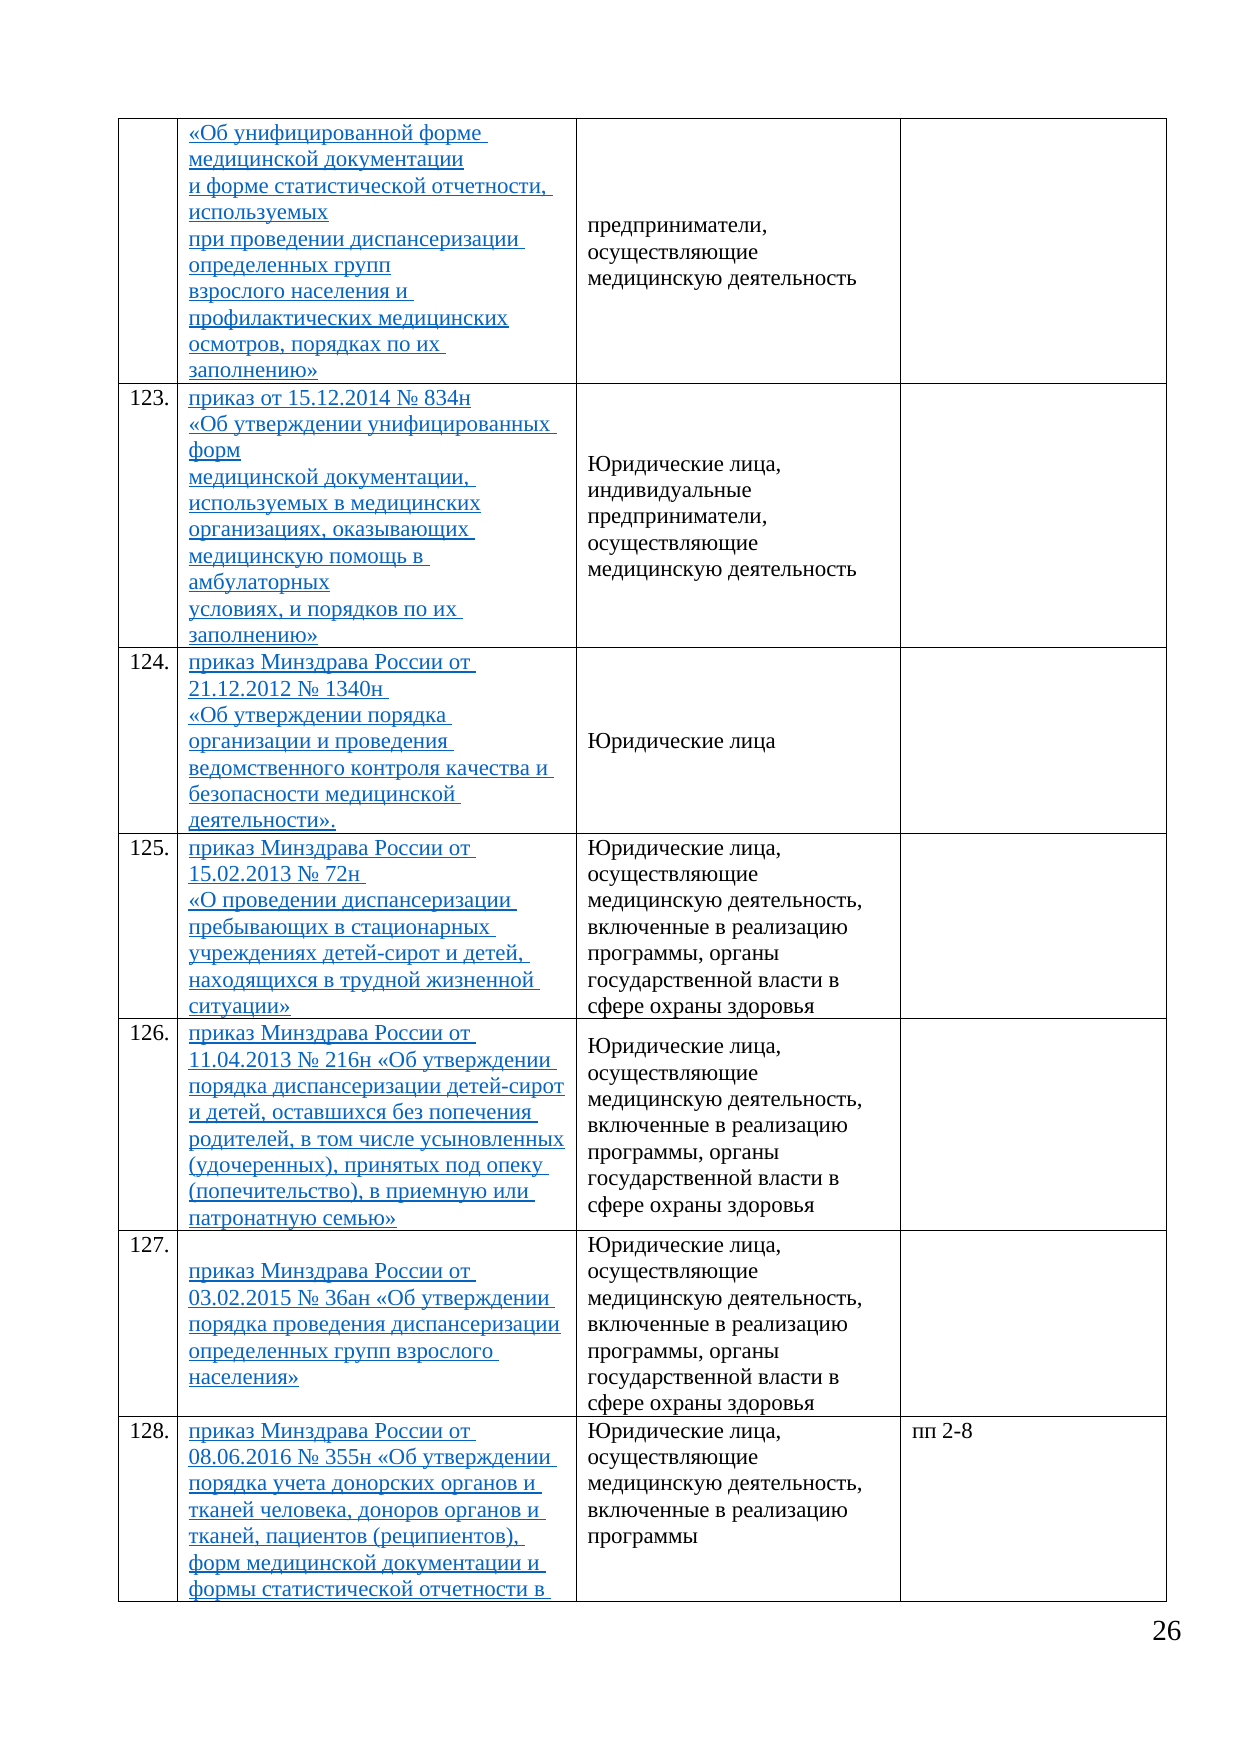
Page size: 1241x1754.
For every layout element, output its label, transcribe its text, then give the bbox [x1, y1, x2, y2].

table_cell Юридические лица, осуществляющие медицинскую деятельность, включенные в реализацию программы, органы государственной власти в сфере охраны здоровья [577, 834, 900, 1018]
table_cell [901, 648, 1166, 833]
table_cell пп 2-8 [901, 1417, 1166, 1601]
table_cell приказ Минздрава России от 15.02.2013 № 72н «О проведении диспансеризации пребывающих в стационарных учреждениях детей-сирот и детей, находящихся в трудной жизненной ситуации» [178, 834, 576, 1018]
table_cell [577, 119, 900, 383]
table_cell [119, 648, 177, 833]
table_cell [178, 119, 576, 383]
table_cell приказ Минздрава России от 03.02.2015 № 36ан «Об утверждении порядка проведения диспансеризации определенных групп взрослого населения» [178, 1231, 576, 1416]
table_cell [577, 1417, 900, 1601]
table_cell Юридические лица, осуществляющие медицинскую деятельность, включенные в реализацию программы, органы государственной власти в сфере охраны здоровья [577, 1019, 900, 1230]
table_cell [119, 119, 177, 383]
table_cell приказ Минздрава России от 21.12.2012 № 1340н «Об утверждении порядка организации и проведения ведомственного контроля качества и безопасности медицинской деятельности». [178, 648, 576, 833]
table_cell [901, 1231, 1166, 1416]
table_cell приказ от 15.12.2014 № 834н «Об утверждении унифицированных форм медицинской документации, используемых в медицинских организациях, оказывающих медицинскую помощь в амбулаторных условиях, и порядков по их заполнению» [178, 384, 576, 647]
table_cell [901, 834, 1166, 1018]
table_cell приказ Минздрава России от 11.04.2013 № 216н «Об утверждении порядка диспансеризации детей-сирот и детей, оставшихся без попечения родителей, в том числе усыновленных (удочеренных), принятых под опеку (попечительство), в приемную или патронатную семью» [178, 1019, 576, 1230]
table_cell [119, 1019, 177, 1230]
table_cell [119, 1417, 177, 1601]
table_cell [119, 1231, 177, 1416]
table_cell [901, 1019, 1166, 1230]
table_cell Юридические лица [577, 648, 900, 833]
table_cell [901, 119, 1166, 383]
table_cell Юридические лица, индивидуальные предприниматели, осуществляющие медицинскую деятельность [577, 384, 900, 647]
table_cell Юридические лица, осуществляющие медицинскую деятельность, включенные в реализацию программы, органы государственной власти в сфере охраны здоровья [577, 1231, 900, 1416]
table_cell [901, 384, 1166, 647]
table_cell [119, 384, 177, 647]
table_cell [119, 834, 177, 1018]
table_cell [178, 1417, 576, 1601]
